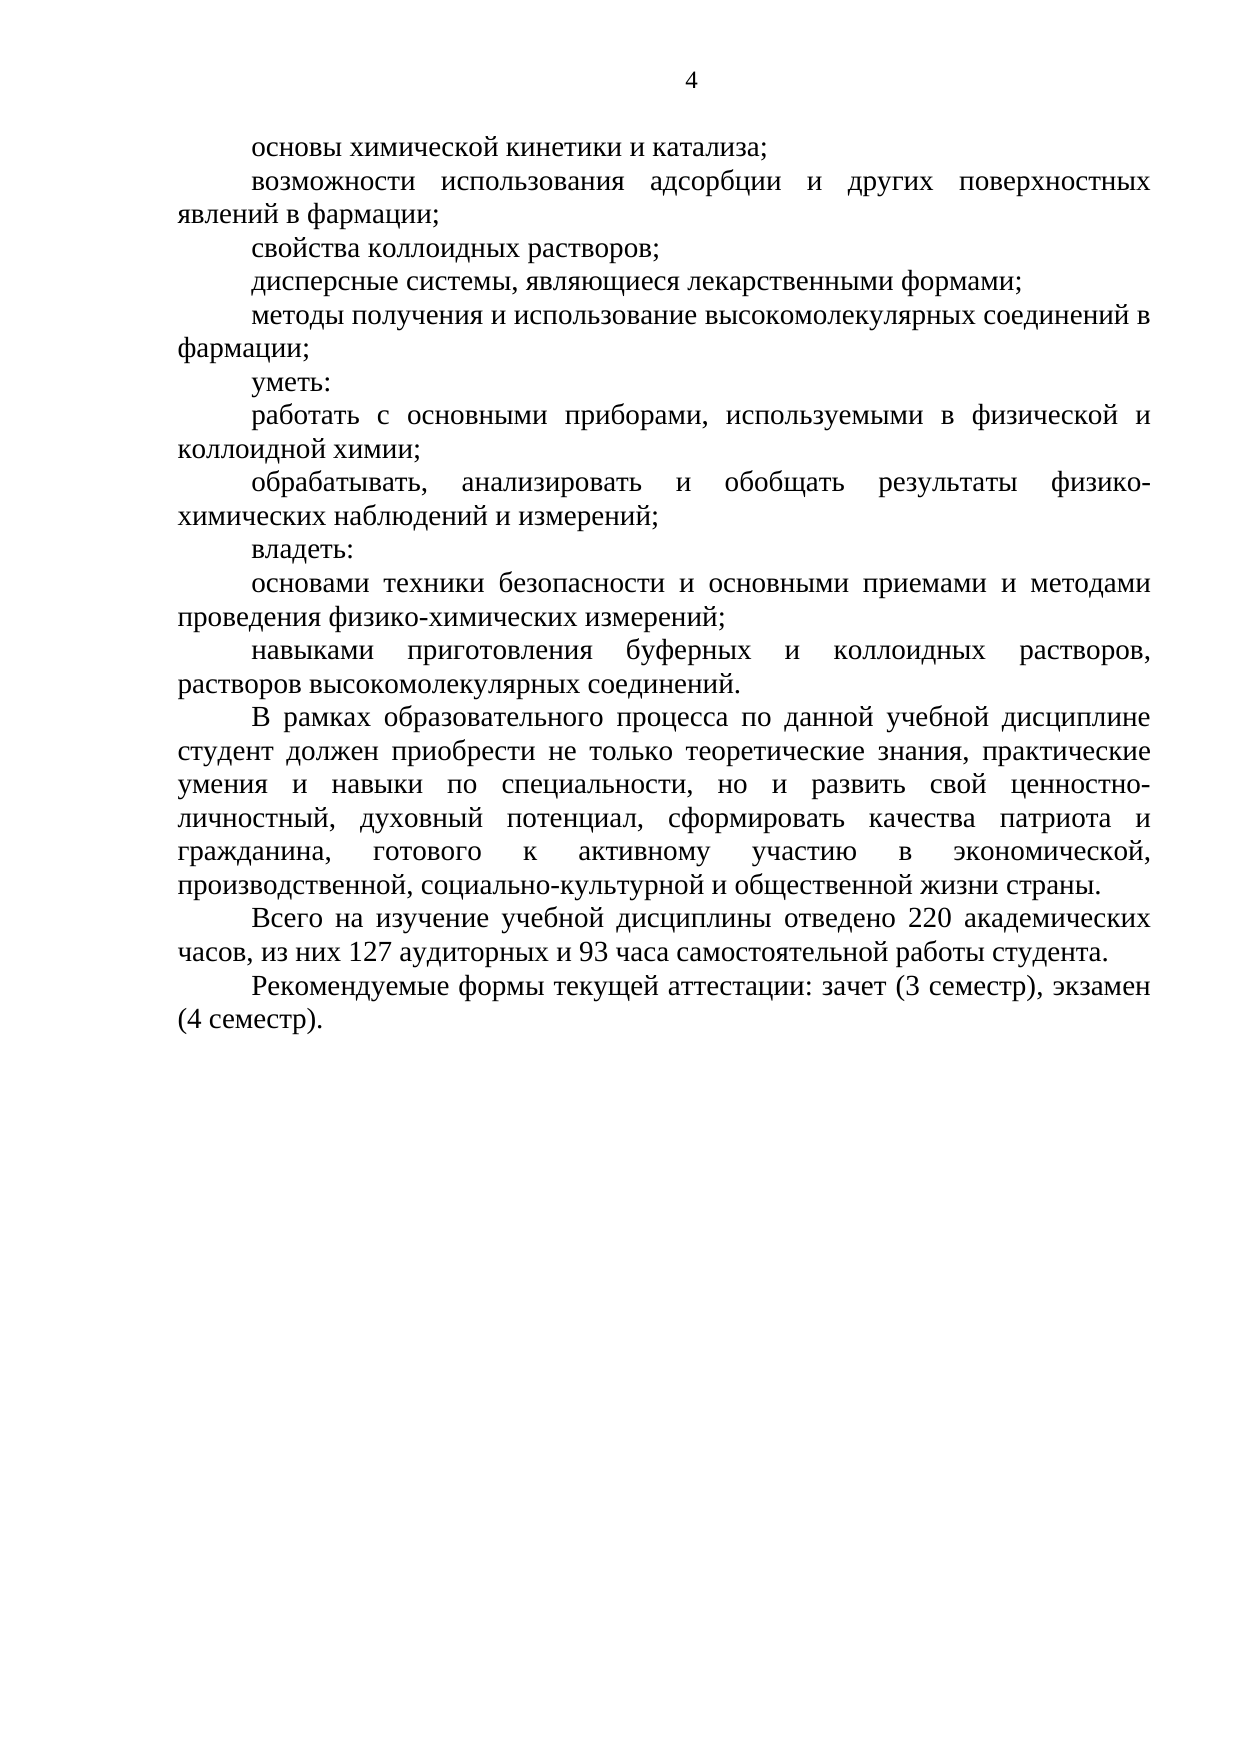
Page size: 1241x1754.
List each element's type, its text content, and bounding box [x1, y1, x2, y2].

text навыками приготовления буферных и коллоидных растворов, растворов высокомолекулярных соединений. [177, 632, 1152, 699]
text основы химической кинетики и катализа; [177, 129, 1152, 163]
text дисперсные системы, являющиеся лекарственными формами; [177, 263, 1152, 297]
text возможности использования адсорбции и других поверхностных явлений в фармации; [177, 163, 1152, 230]
text уметь: [177, 364, 1152, 397]
text Всего на изучение учебной дисциплины отведено 220 академических часов, из них 127 аудиторных и 93 часа самостоятельной работы студента. [177, 901, 1152, 968]
text В рамках образовательного процесса по данной учебной дисциплине студент должен приобрести не только теоретические знания, практические умения и навыки по специальности, но и развить свой ценностно-личностный, духовный потенциал, сформировать качества патриота и гражданина, готового к активному участию в экономической, производственной, социально-культурной и общественной жизни страны. [177, 699, 1152, 901]
text обрабатывать, анализировать и обобщать результаты физико-химических наблюдений и измерений; [177, 464, 1152, 532]
text свойства коллоидных растворов; [177, 230, 1152, 263]
text владеть: [177, 532, 1152, 565]
text Рекомендуемые формы текущей аттестации: зачет (3 семестр), экзамен (4 семестр). [177, 968, 1152, 1035]
text работать с основными приборами, используемыми в физической и коллоидной химии; [177, 397, 1152, 464]
text методы получения и использование высокомолекулярных соединений в фармации; [177, 297, 1152, 364]
text основами техники безопасности и основными приемами и методами проведения физико-химических измерений; [177, 565, 1152, 632]
